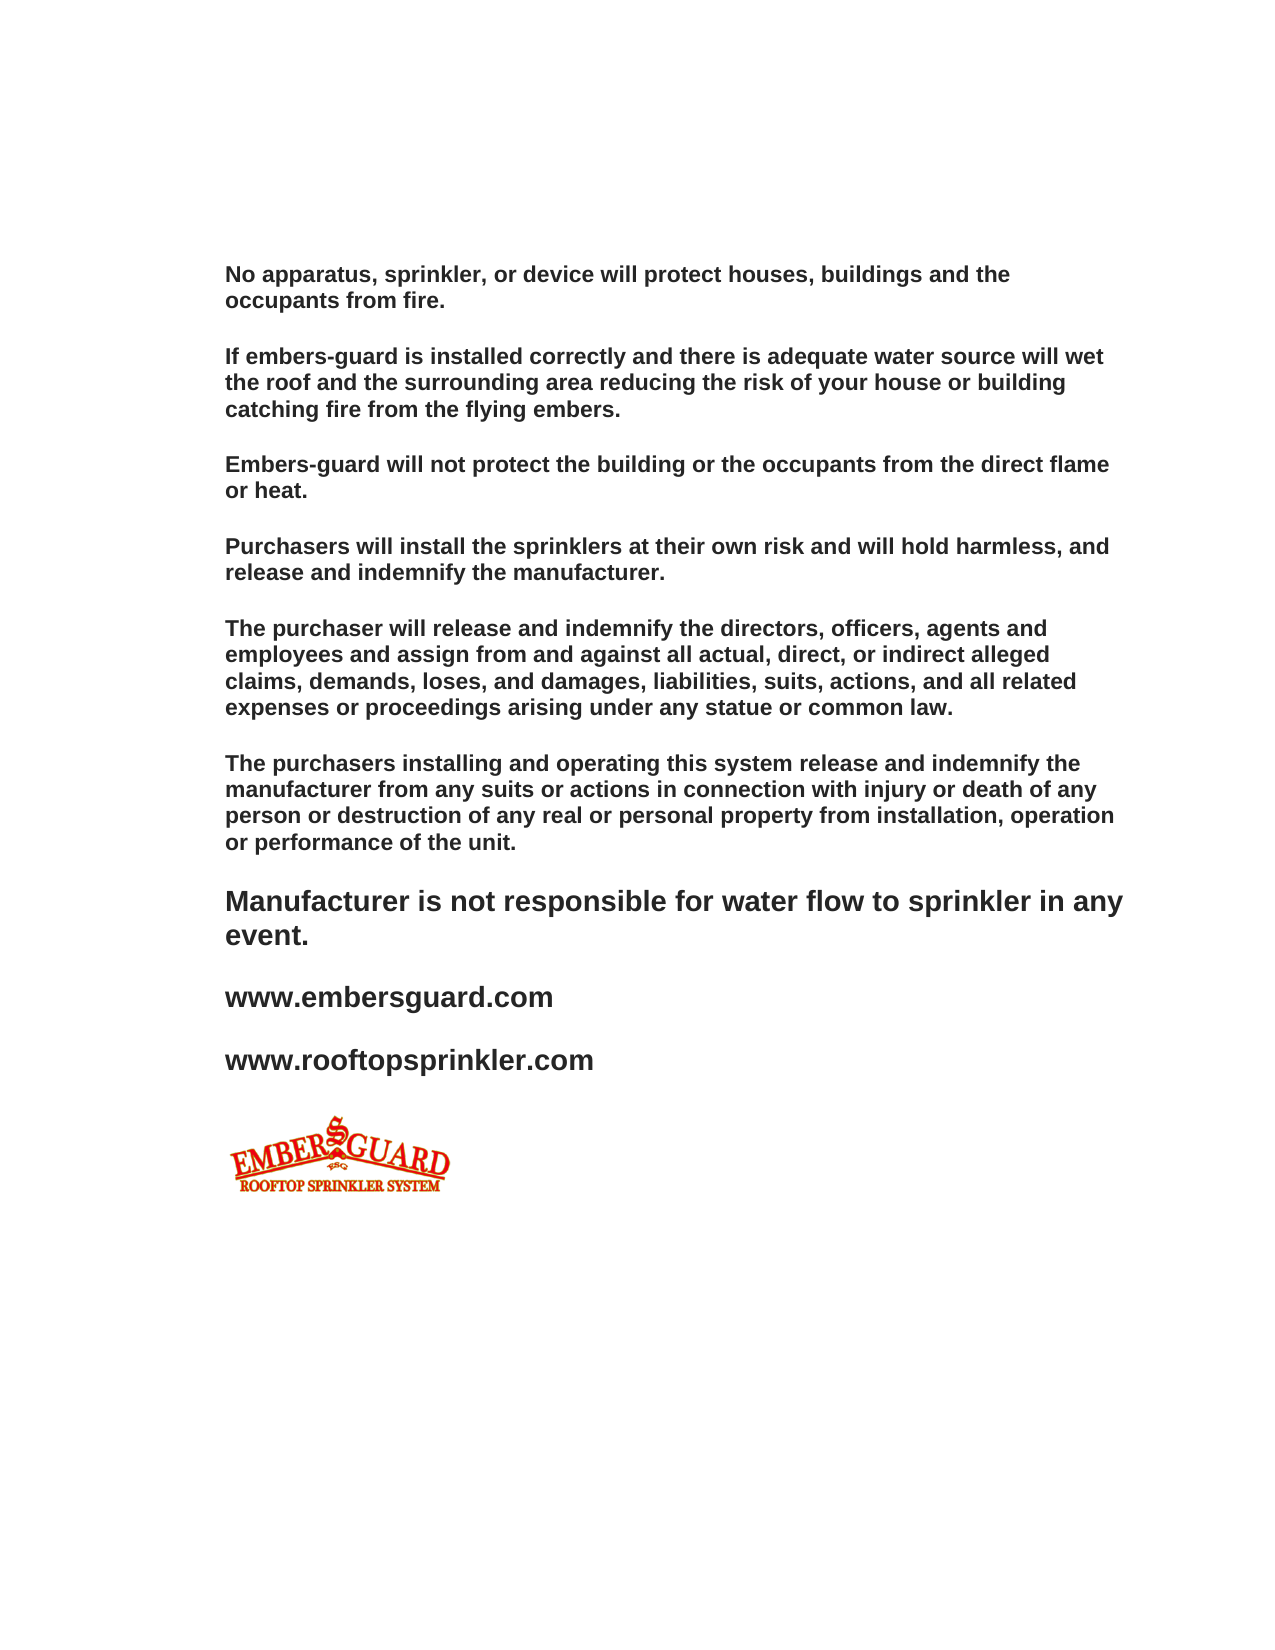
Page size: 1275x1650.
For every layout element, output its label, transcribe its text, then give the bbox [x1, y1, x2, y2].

text Embers-guard will not protect the building or the occupants from the direct flame or heat. [225, 451, 1125, 504]
text No apparatus, sprinkler, or device will protect houses, buildings and the occupants from fire. [225, 261, 1125, 314]
text The purchaser will release and indemnify the directors, officers, agents and employees and assign from and against all actual, direct, or indirect alleged claims, demands, loses, and damages, liabilities, suits, actions, and all related expenses or proceedings arising under any statue or common law. [225, 615, 1125, 720]
picture [225, 1105, 455, 1244]
text www.embersguard.com [225, 980, 1125, 1014]
text www.rooftopsprinkler.com [225, 1043, 1125, 1077]
text Purchasers will install the sprinklers at their own risk and will hold harmless, and release and indemnify the manufacturer. [225, 533, 1125, 586]
text Manufacturer is not responsible for water flow to sprinkler in any event. [225, 884, 1125, 951]
text The purchasers installing and operating this system release and indemnify the manufacturer from any suits or actions in connection with injury or death of any person or destruction of any real or personal property from installation, operation or performance of the unit. [225, 749, 1125, 855]
text If embers-guard is installed correctly and there is adequate water source will wet the roof and the surrounding area reducing the risk of your house or building catching fire from the flying embers. [225, 343, 1125, 422]
